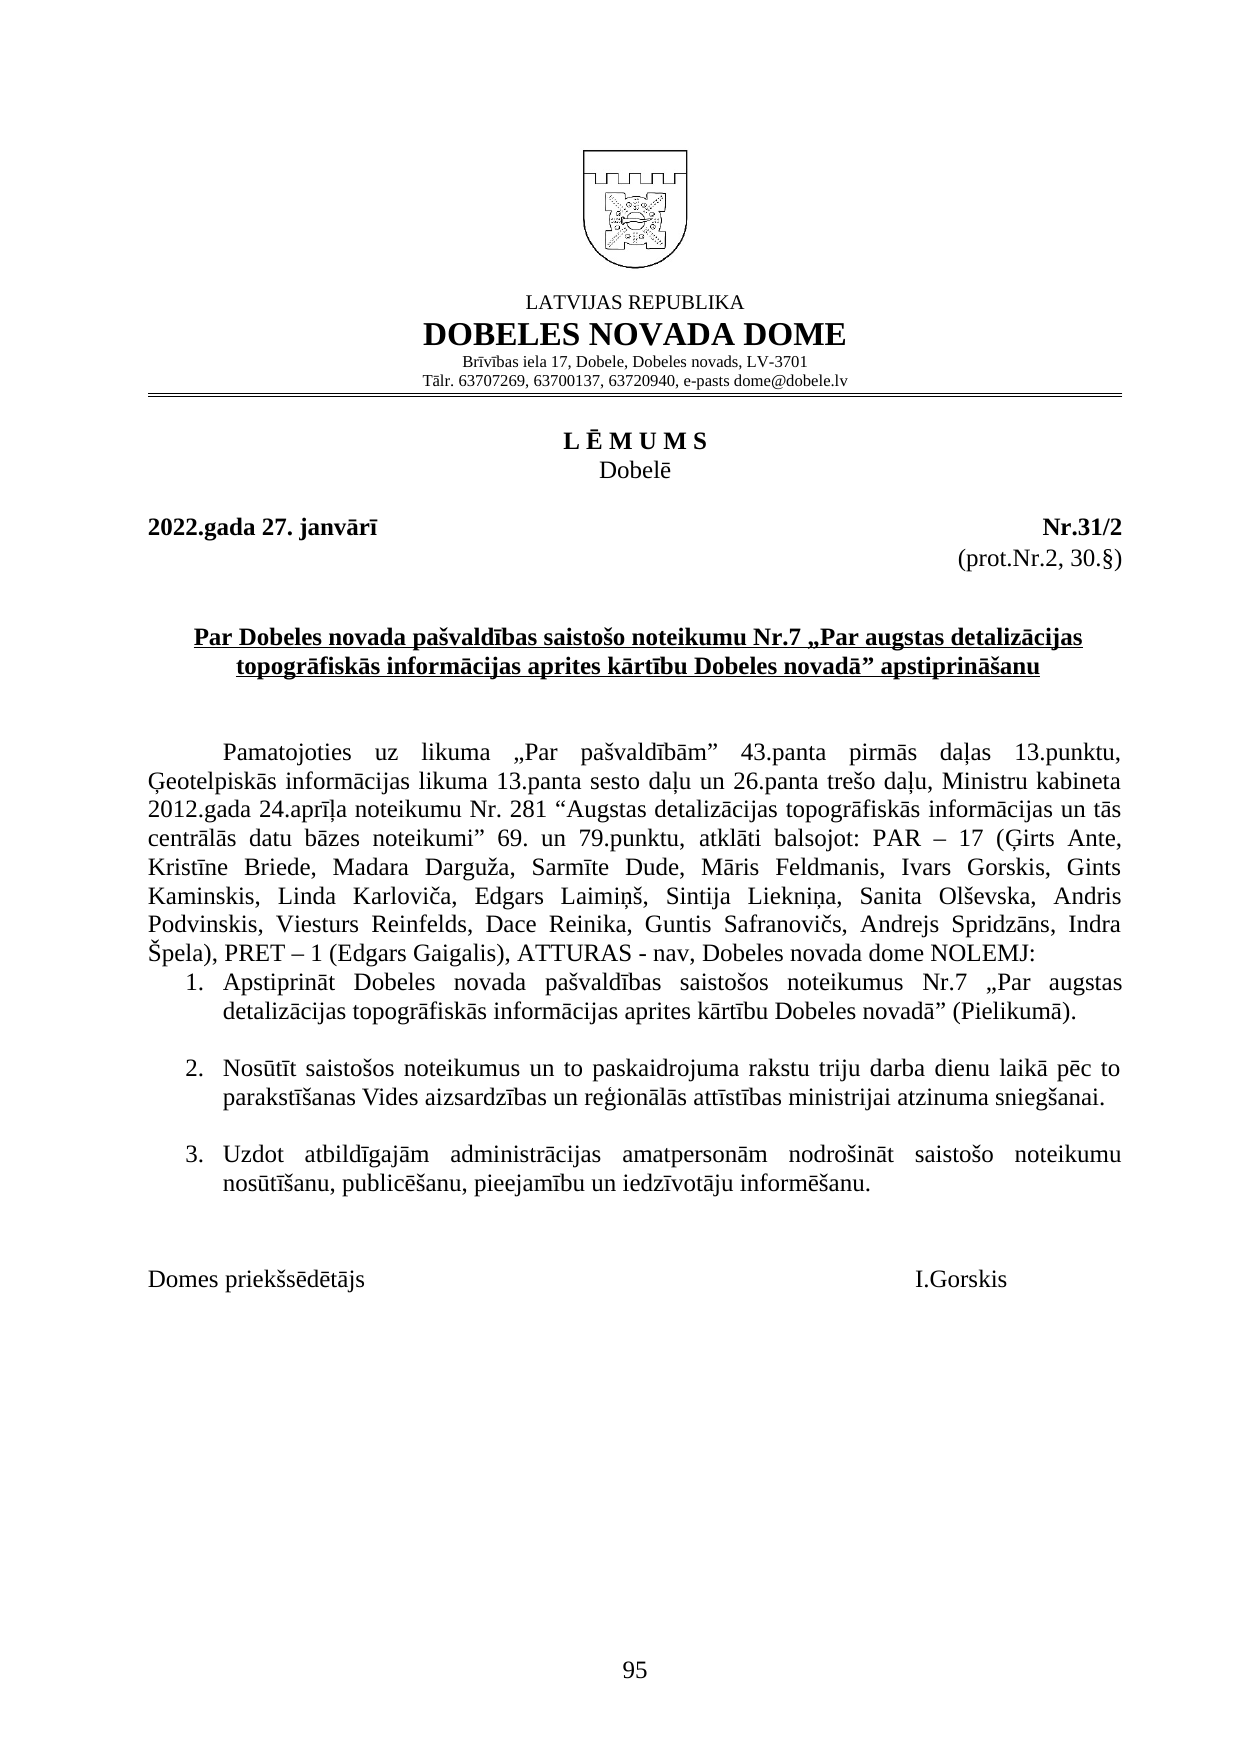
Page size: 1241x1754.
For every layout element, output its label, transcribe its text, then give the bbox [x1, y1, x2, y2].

text LĒMUMS [148, 426, 1122, 455]
list Uzdot atbildīgajām administrācijas amatpersonām nodrošināt saistošo noteikumu nosūtīšanu, publicēšanu, pieejamību un iedzīvotāju informēšanu. [185, 1139, 1122, 1197]
text 2022.gada 27. janvārī Nr.31/2 [148, 512, 1122, 541]
text LATVIJAS REPUBLIKA [148, 290, 1122, 314]
text Brīvības iela 17, Dobele, Dobeles novads, LV-3701 [148, 352, 1122, 371]
text Dobelē [148, 455, 1122, 483]
text (prot.Nr.2, 30.§) [148, 543, 1122, 572]
text Domes priekšsēdētājs I.Gorskis [148, 1267, 1122, 1293]
text Tālr. 63707269, 63700137, 63720940, e-pasts dome@dobele.lv [148, 371, 1122, 393]
text DOBELES NOVADA DOME [148, 314, 1122, 352]
text Par Dobeles novada pašvaldības saistošo noteikumu Nr.7 „Par augstas detalizācijas topogrāfiskās informācijas aprites kārtību Dobeles novadā” apstiprināšanu [148, 622, 1128, 679]
picture [579, 147, 691, 271]
text Pamatojoties uz likuma „Par pašvaldībām” 43.panta pirmās daļas 13.punktu, Ģeotelpiskās informācijas likuma 13.panta sesto daļu un 26.panta trešo daļu, Ministru kabineta 2012.gada 24.aprīļa noteikumu Nr. 281 “Augstas detalizācijas topogrāfiskās informācijas un tās centrālās datu bāzes noteikumi” 69. un 79.punktu, atklāti balsojot: PAR – 17 (Ģirts Ante, Kristīne Briede, Madara Darguža, Sarmīte Dude, Māris Feldmanis, Ivars Gorskis, Gints Kaminskis, Linda Karloviča, Edgars Laimiņš, Sintija Liekniņa, Sanita Olševska, Andris Podvinskis, Viesturs Reinfelds, Dace Reinika, Guntis Safranovičs, Andrejs Spridzāns, Indra Špela), PRET – 1 (Edgars Gaigalis), ATTURAS - nav, Dobeles novada dome NOLEMJ: [148, 737, 1122, 967]
list Apstiprināt Dobeles novada pašvaldības saistošos noteikumus Nr.7 „Par augstas detalizācijas topogrāfiskās informācijas aprites kārtību Dobeles novadā” (Pielikumā). [185, 967, 1122, 1024]
list Nosūtīt saistošos noteikumus un to paskaidrojuma rakstu triju darba dienu laikā pēc to parakstīšanas Vides aizsardzības un reģionālās attīstības ministrijai atzinuma sniegšanai. [185, 1053, 1122, 1111]
